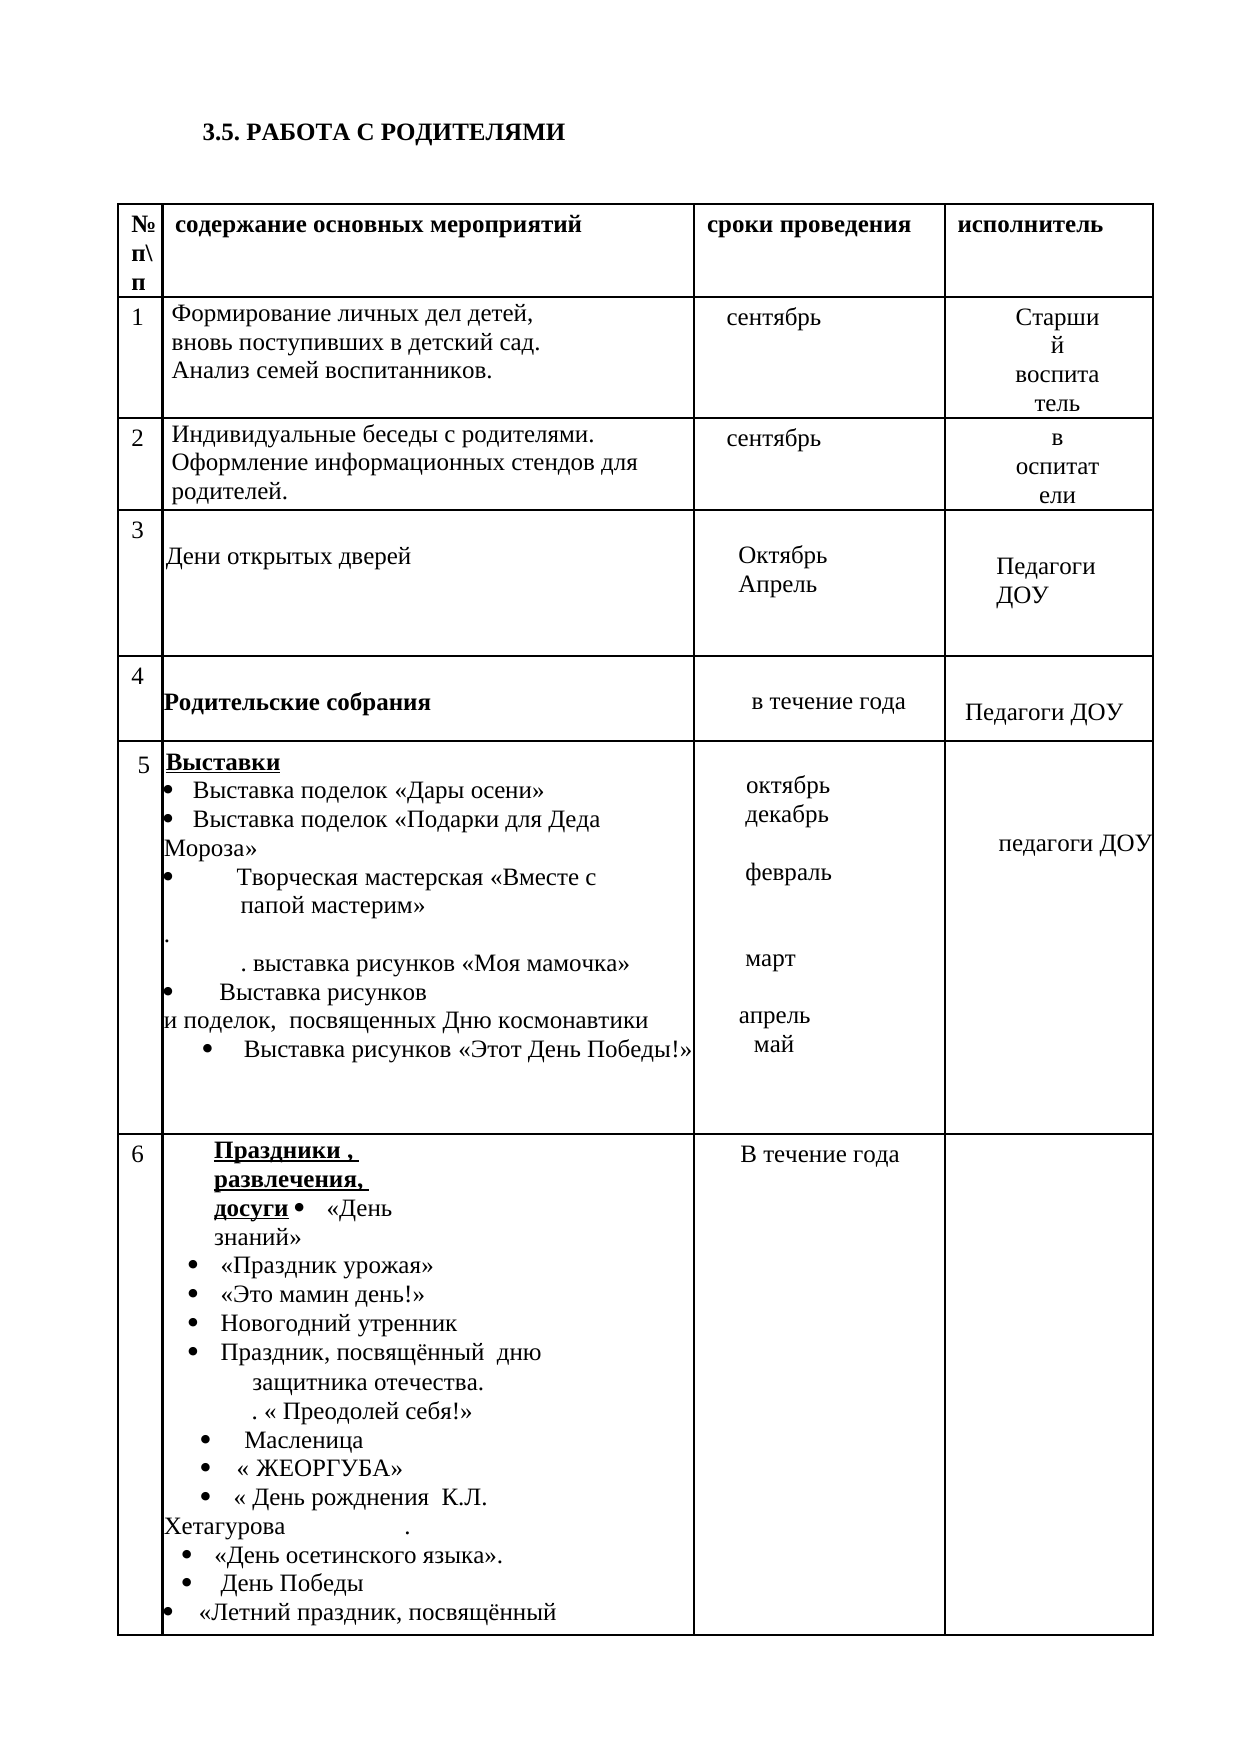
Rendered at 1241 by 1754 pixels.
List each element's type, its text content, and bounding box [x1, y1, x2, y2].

table_cell в течение года [695, 657, 944, 740]
table_cell педагоги ДОУ [946, 742, 1152, 1133]
table_cell В течение года [695, 1135, 944, 1634]
table_header сроки проведения [695, 205, 944, 296]
table_cell 3 [119, 511, 161, 655]
table_cell 6 [119, 1135, 161, 1634]
table_cell Дени открытых дверей [164, 511, 693, 655]
table_cell Выставки Выставка поделок «Дары осени» Выставка поделок «Подарки для Деда Мороза» Творческая мастерская «Вместе с папой мастерим» . . выставка рисунков «Моя мамочка»  Выставка рисунков и поделок, посвященных Дню космонавтики Выставка рисунков «Этот День Победы!» [164, 742, 693, 1133]
table_header исполнитель [946, 205, 1152, 296]
table_cell сентябрь [695, 419, 944, 509]
table_cell Родительские собрания [164, 657, 693, 740]
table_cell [164, 1135, 693, 1634]
table_header содержание основных мероприятий [164, 205, 693, 296]
table_cell 5 [119, 742, 161, 1133]
table_cell Старший воспитатель [946, 298, 1152, 417]
table_cell Октябрь Апрель [695, 511, 944, 655]
table_cell 2 [119, 419, 161, 509]
table_cell Педагоги ДОУ [946, 657, 1152, 740]
table_cell 1 [119, 298, 161, 417]
table_cell Формирование личных дел детей, вновь поступивших в детский сад. Анализ семей воспитанников. [164, 298, 693, 417]
table_cell Индивидуальные беседы с родителями. Оформление информационных стендов для родителей. [164, 419, 693, 509]
table_cell [946, 1135, 1152, 1634]
text 3.5. РАБОТА С РОДИТЕЛЯМИ [177, 117, 1154, 145]
table_cell 4 [119, 657, 161, 740]
table_cell октябрь декабрь февраль март апрель май [695, 742, 944, 1133]
table_header № п\п [119, 205, 161, 296]
table_cell сентябрь [695, 298, 944, 417]
table_cell воспитатели [946, 419, 1152, 509]
table_cell Педагоги ДОУ [946, 511, 1152, 655]
